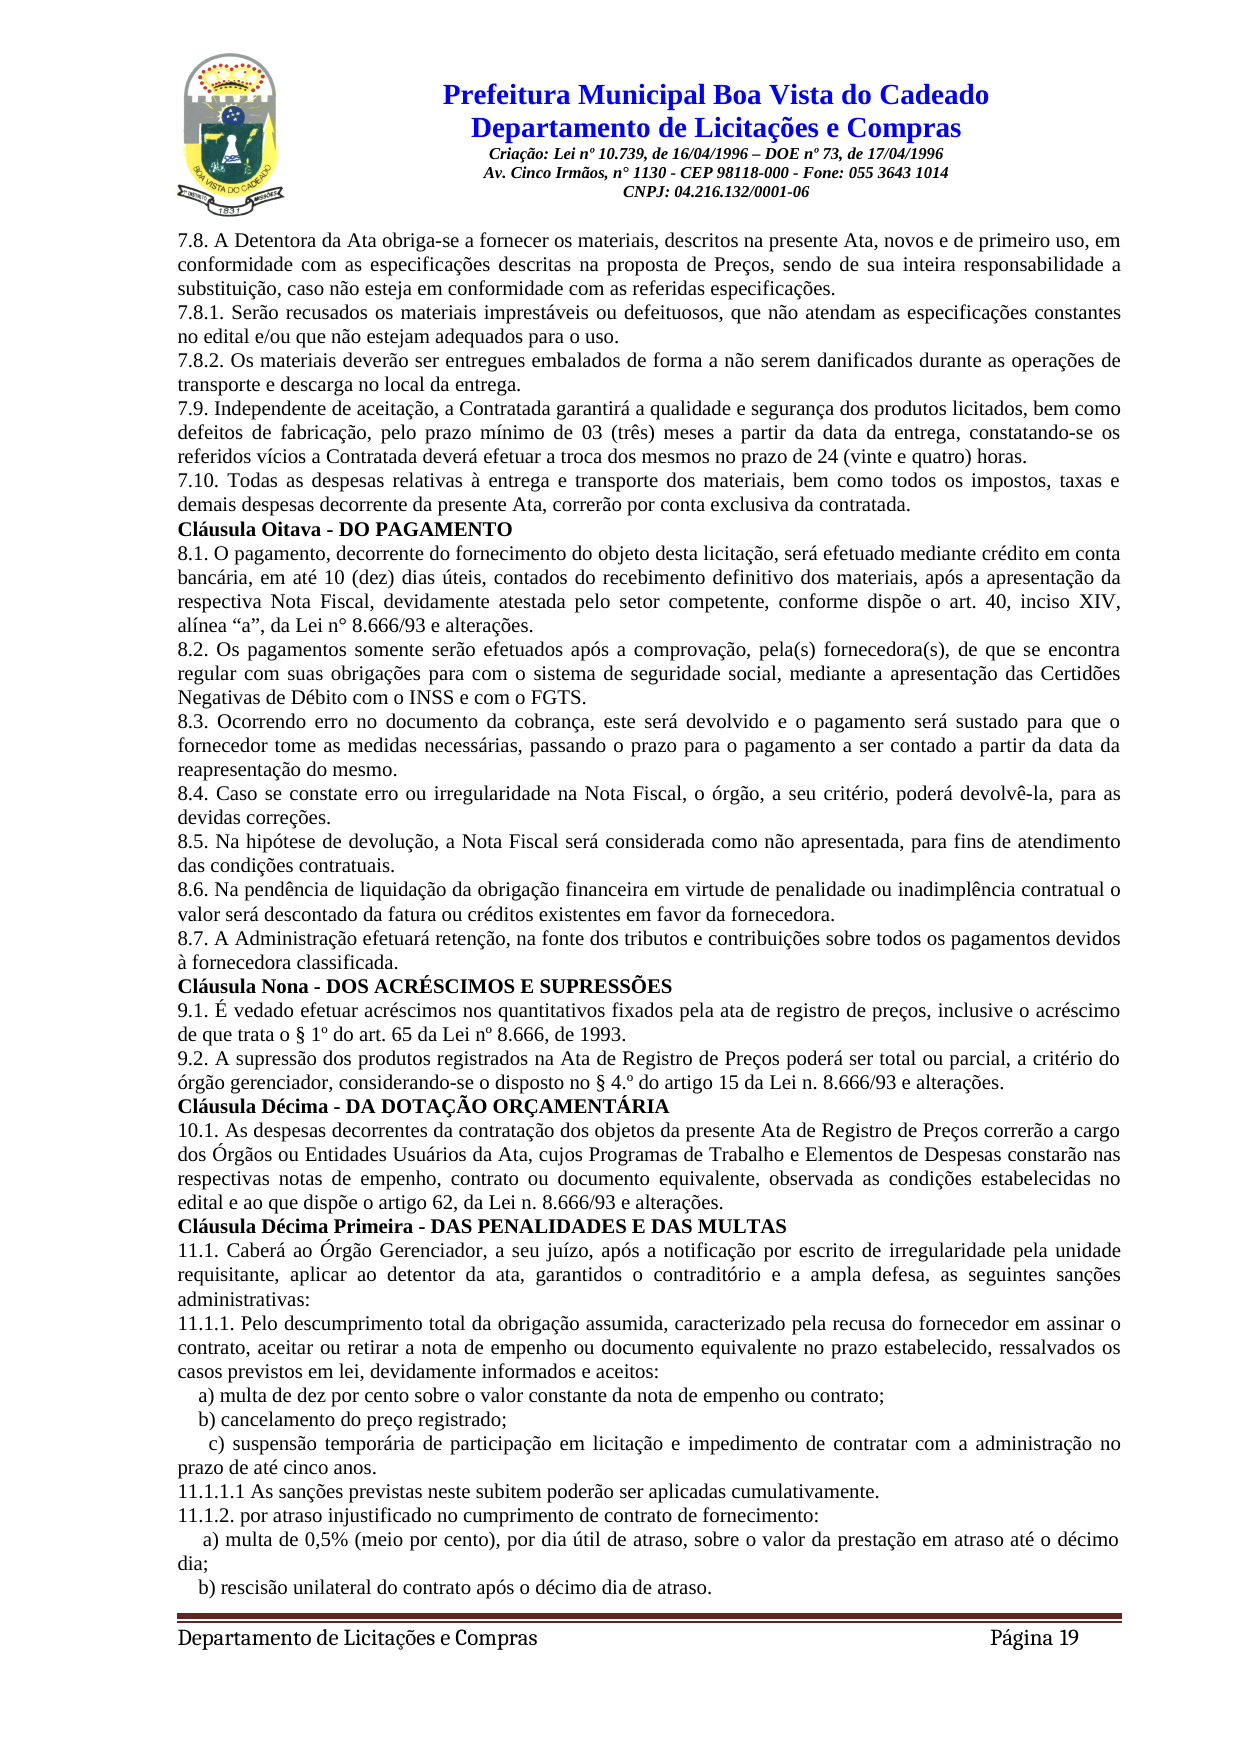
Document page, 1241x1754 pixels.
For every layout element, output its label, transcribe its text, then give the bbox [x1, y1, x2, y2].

text Cláusula Oitava - DO PAGAMENTO [177, 516, 1122, 541]
text a) multa de 0,5% (meio por cento), por dia útil de atraso, sobre o valor da prestação em atraso até o décimo dia; [177, 1527, 1122, 1575]
text Cláusula Décima Primeira - DAS PENALIDADES E DAS MULTAS [177, 1214, 1122, 1238]
text 8.3. Ocorrendo erro no documento da cobrança, este será devolvido e o pagamento será sustado para que o fornecedor tome as medidas necessárias, passando o prazo para o pagamento a ser contado a partir da data da reapresentação do mesmo. [177, 709, 1122, 781]
text 7.10. Todas as despesas relativas à entrega e transporte dos materiais, bem como todos os impostos, taxas e demais despesas decorrente da presente Ata, correrão por conta exclusiva da contratada. [177, 468, 1122, 516]
text 7.8.1. Serão recusados os materiais imprestáveis ou defeituosos, que não atendam as especificações constantes no edital e/ou que não estejam adequados para o uso. [177, 300, 1122, 348]
text 7.8. A Detentora da Ata obriga-se a fornecer os materiais, descritos na presente Ata, novos e de primeiro uso, em conformidade com as especificações descritas na proposta de Preços, sendo de sua inteira responsabilidade a substituição, caso não esteja em conformidade com as referidas especificações. [177, 228, 1122, 300]
text 8.6. Na pendência de liquidação da obrigação financeira em virtude de penalidade ou inadimplência contratual o valor será descontado da fatura ou créditos existentes em favor da fornecedora. [177, 877, 1122, 926]
text 11.1. Caberá ao Órgão Gerenciador, a seu juízo, após a notificação por escrito de irregularidade pela unidade requisitante, aplicar ao detentor da ata, garantidos o contraditório e a ampla defesa, as seguintes sanções administrativas: [177, 1238, 1122, 1311]
text 8.1. O pagamento, decorrente do fornecimento do objeto desta licitação, será efetuado mediante crédito em conta bancária, em até 10 (dez) dias úteis, contados do recebimento definitivo dos materiais, após a apresentação da respectiva Nota Fiscal, devidamente atestada pelo setor competente, conforme dispõe o art. 40, inciso XIV, alínea “a”, da Lei n° 8.666/93 e alterações. [177, 541, 1122, 637]
picture [170, 48, 288, 219]
text 11.1.2. por atraso injustificado no cumprimento de contrato de fornecimento: [177, 1503, 1122, 1527]
text 7.9. Independente de aceitação, a Contratada garantirá a qualidade e segurança dos produtos licitados, bem como defeitos de fabricação, pelo prazo mínimo de 03 (três) meses a partir da data da entrega, constatando-se os referidos vícios a Contratada deverá efetuar a troca dos mesmos no prazo de 24 (vinte e quatro) horas. [177, 396, 1122, 468]
text a) multa de dez por cento sobre o valor constante da nota de empenho ou contrato; [177, 1383, 1122, 1407]
text 8.2. Os pagamentos somente serão efetuados após a comprovação, pela(s) fornecedora(s), de que se encontra regular com suas obrigações para com o sistema de seguridade social, mediante a apresentação das Certidões Negativas de Débito com o INSS e com o FGTS. [177, 637, 1122, 709]
text Cláusula Décima - DA DOTAÇÃO ORÇAMENTÁRIA [177, 1094, 1122, 1118]
text 7.8.2. Os materiais deverão ser entregues embalados de forma a não serem danificados durante as operações de transporte e descarga no local da entrega. [177, 348, 1122, 396]
text 9.1. É vedado efetuar acréscimos nos quantitativos fixados pela ata de registro de preços, inclusive o acréscimo de que trata o § 1º do art. 65 da Lei nº 8.666, de 1993. [177, 998, 1122, 1046]
text 9.2. A supressão dos produtos registrados na Ata de Registro de Preços poderá ser total ou parcial, a critério do órgão gerenciador, considerando-se o disposto no § 4.º do artigo 15 da Lei n. 8.666/93 e alterações. [177, 1046, 1122, 1094]
text 11.1.1. Pelo descumprimento total da obrigação assumida, caracterizado pela recusa do fornecedor em assinar o contrato, aceitar ou retirar a nota de empenho ou documento equivalente no prazo estabelecido, ressalvados os casos previstos em lei, devidamente informados e aceitos: [177, 1311, 1122, 1383]
text 8.7. A Administração efetuará retenção, na fonte dos tributos e contribuições sobre todos os pagamentos devidos à fornecedora classificada. [177, 926, 1122, 974]
text Cláusula Nona - DOS ACRÉSCIMOS E SUPRESSÕES [177, 974, 1122, 998]
text c) suspensão temporária de participação em licitação e impedimento de contratar com a administração no prazo de até cinco anos. [177, 1431, 1122, 1479]
text 11.1.1.1 As sanções previstas neste subitem poderão ser aplicadas cumulativamente. [177, 1479, 1122, 1503]
text b) cancelamento do preço registrado; [177, 1407, 1122, 1431]
text b) rescisão unilateral do contrato após o décimo dia de atraso. [177, 1575, 1122, 1599]
text 10.1. As despesas decorrentes da contratação dos objetos da presente Ata de Registro de Preços correrão a cargo dos Órgãos ou Entidades Usuários da Ata, cujos Programas de Trabalho e Elementos de Despesas constarão nas respectivas notas de empenho, contrato ou documento equivalente, observada as condições estabelecidas no edital e ao que dispõe o artigo 62, da Lei n. 8.666/93 e alterações. [177, 1118, 1122, 1214]
text 8.5. Na hipótese de devolução, a Nota Fiscal será considerada como não apresentada, para fins de atendimento das condições contratuais. [177, 829, 1122, 877]
text 8.4. Caso se constate erro ou irregularidade na Nota Fiscal, o órgão, a seu critério, poderá devolvê-la, para as devidas correções. [177, 781, 1122, 829]
